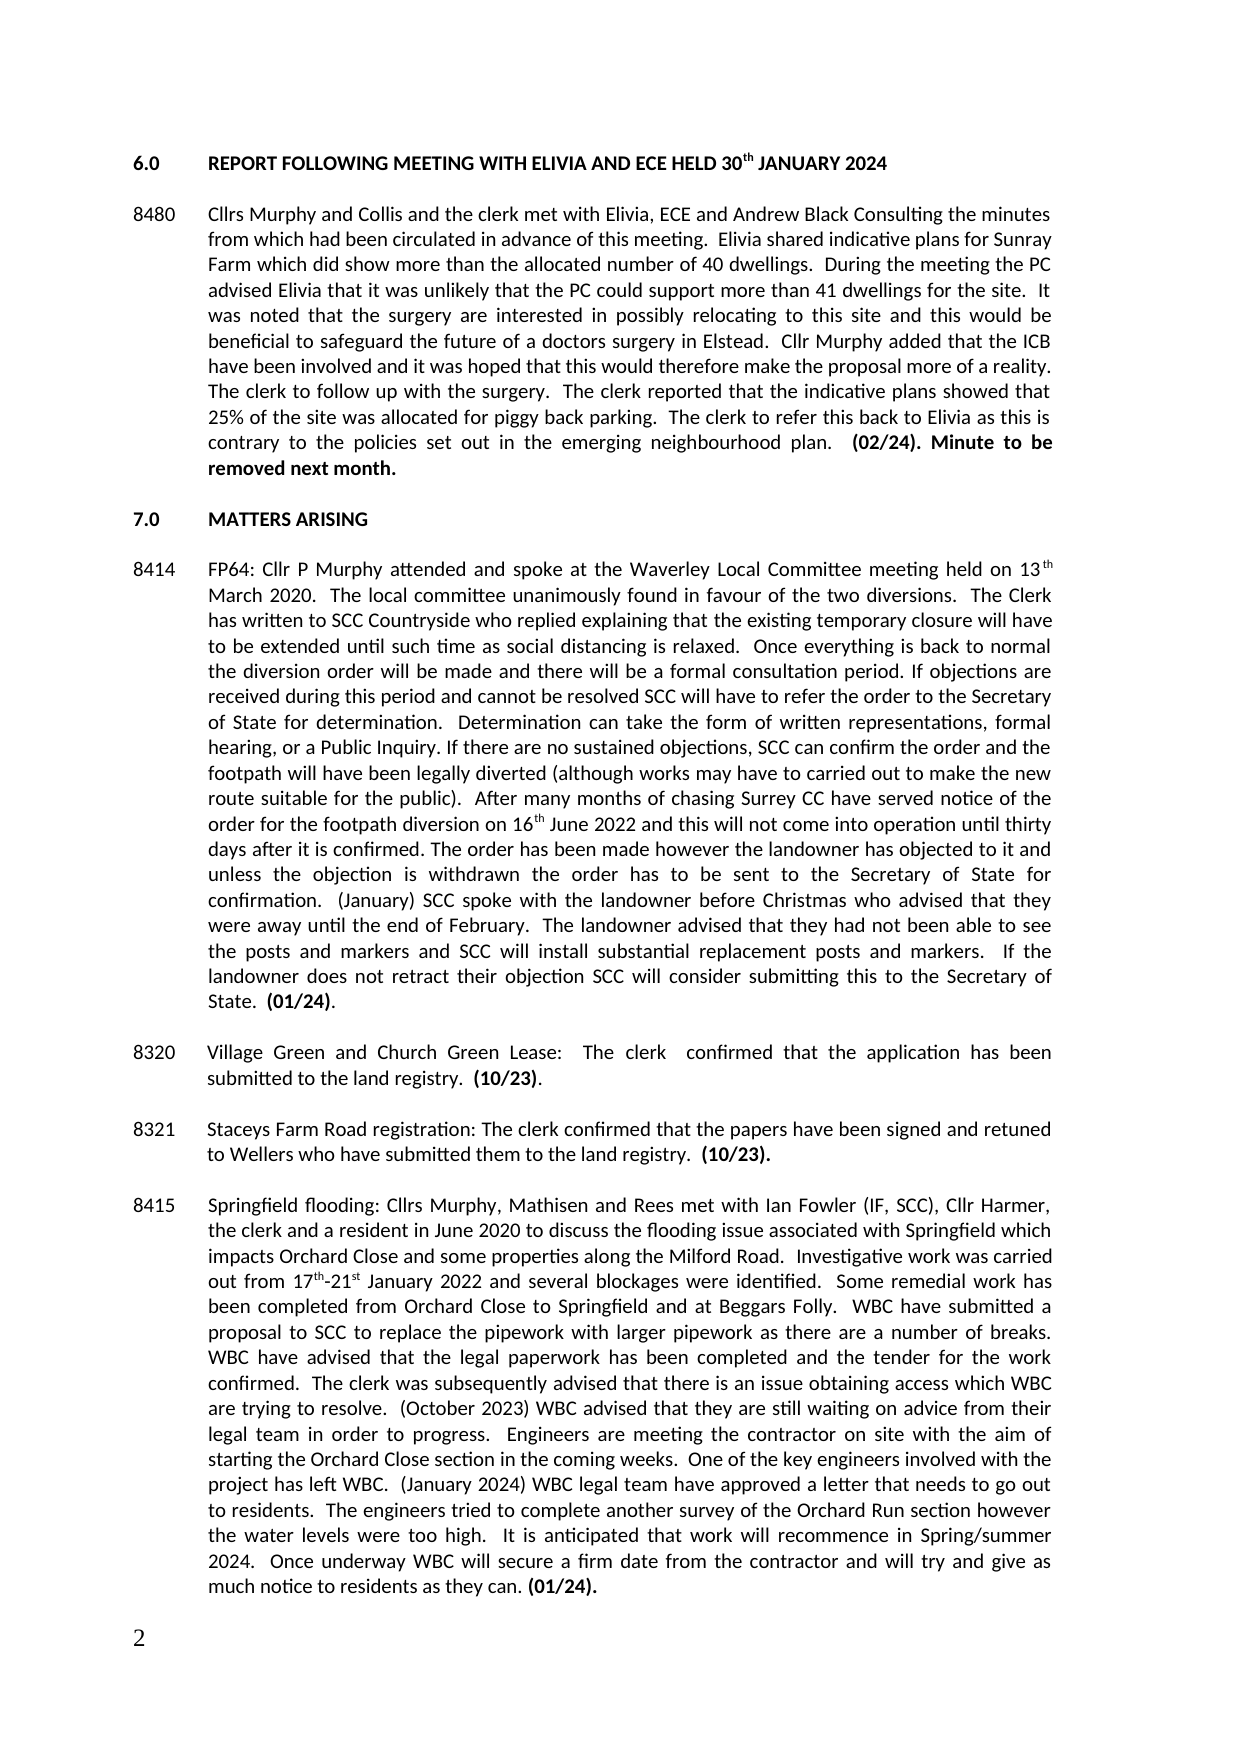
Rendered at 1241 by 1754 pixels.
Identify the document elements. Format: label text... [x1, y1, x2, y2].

text 8480 Cllrs Murphy and Collis and the clerk met with Elivia, ECE and Andrew Black Consulting the minutes from which had been circulated in advance of this meeting. Elivia shared indicative plans for Sunray Farm which did show more than the allocated number of 40 dwellings. During the meeting the PC advised Elivia that it was unlikely that the PC could support more than 41 dwellings for the site. It was noted that the surgery are interested in possibly relocating to this site and this would be beneficial to safeguard the future of a doctors surgery in Elstead. Cllr Murphy added that the ICB have been involved and it was hoped that this would therefore make the proposal more of a reality. The clerk to follow up with the surgery. The clerk reported that the indicative plans showed that 25% of the site was allocated for piggy back parking. The clerk to refer this back to Elivia as this is contrary to the policies set out in the emerging neighbourhood plan. (02/24). Minute to be removed next month. [133, 201, 1053, 480]
text 8415 Springfield flooding: Cllrs Murphy, Mathisen and Rees met with Ian Fowler (IF, SCC), Cllr Harmer, the clerk and a resident in June 2020 to discuss the flooding issue associated with Springfield which impacts Orchard Close and some properties along the Milford Road. Investigative work was carried out from 17th-21st January 2022 and several blockages were identified. Some remedial work has been completed from Orchard Close to Springfield and at Beggars Folly. WBC have submitted a proposal to SCC to replace the pipework with larger pipework as there are a number of breaks. WBC have advised that the legal paperwork has been completed and the tender for the work confirmed. The clerk was subsequently advised that there is an issue obtaining access which WBC are trying to resolve. (October 2023) WBC advised that they are still waiting on advice from their legal team in order to progress. Engineers are meeting the contractor on site with the aim of starting the Orchard Close section in the coming weeks. One of the key engineers involved with the project has left WBC. (January 2024) WBC legal team have approved a letter that needs to go out to residents. The engineers tried to complete another survey of the Orchard Run section however the water levels were too high. It is anticipated that work will recommence in Spring/summer 2024. Once underway WBC will secure a firm date from the contractor and will try and give as much notice to residents as they can. (01/24). [133, 1192, 1053, 1599]
text 8320 Village Green and Church Green Lease: The clerk confirmed that the application has been submitted to the land registry. (10/23). [133, 1039, 1053, 1090]
text 7.0 MATTERS ARISING [133, 506, 1053, 531]
text 8321 Staceys Farm Road registration: The clerk confirmed that the papers have been signed and retuned to Wellers who have submitted them to the land registry. (10/23). [133, 1116, 1053, 1167]
text 6.0 REPORT FOLLOWING MEETING WITH ELIVIA AND ECE HELD 30th JANUARY 2024 [133, 150, 1053, 175]
text 8414 FP64: Cllr P Murphy attended and spoke at the Waverley Local Committee meeting held on 13th March 2020. The local committee unanimously found in favour of the two diversions. The Clerk has written to SCC Countryside who replied explaining that the existing temporary closure will have to be extended until such time as social distancing is relaxed. Once everything is back to normal the diversion order will be made and there will be a formal consultation period. If objections are received during this period and cannot be resolved SCC will have to refer the order to the Secretary of State for determination. Determination can take the form of written representations, formal hearing, or a Public Inquiry. If there are no sustained objections, SCC can confirm the order and the footpath will have been legally diverted (although works may have to carried out to make the new route suitable for the public). After many months of chasing Surrey CC have served notice of the order for the footpath diversion on 16th June 2022 and this will not come into operation until thirty days after it is confirmed. The order has been made however the landowner has objected to it and unless the objection is withdrawn the order has to be sent to the Secretary of State for confirmation. (January) SCC spoke with the landowner before Christmas who advised that they were away until the end of February. The landowner advised that they had not been able to see the posts and markers and SCC will install substantial replacement posts and markers. If the landowner does not retract their objection SCC will consider submitting this to the Secretary of State. (01/24). [133, 557, 1053, 1014]
